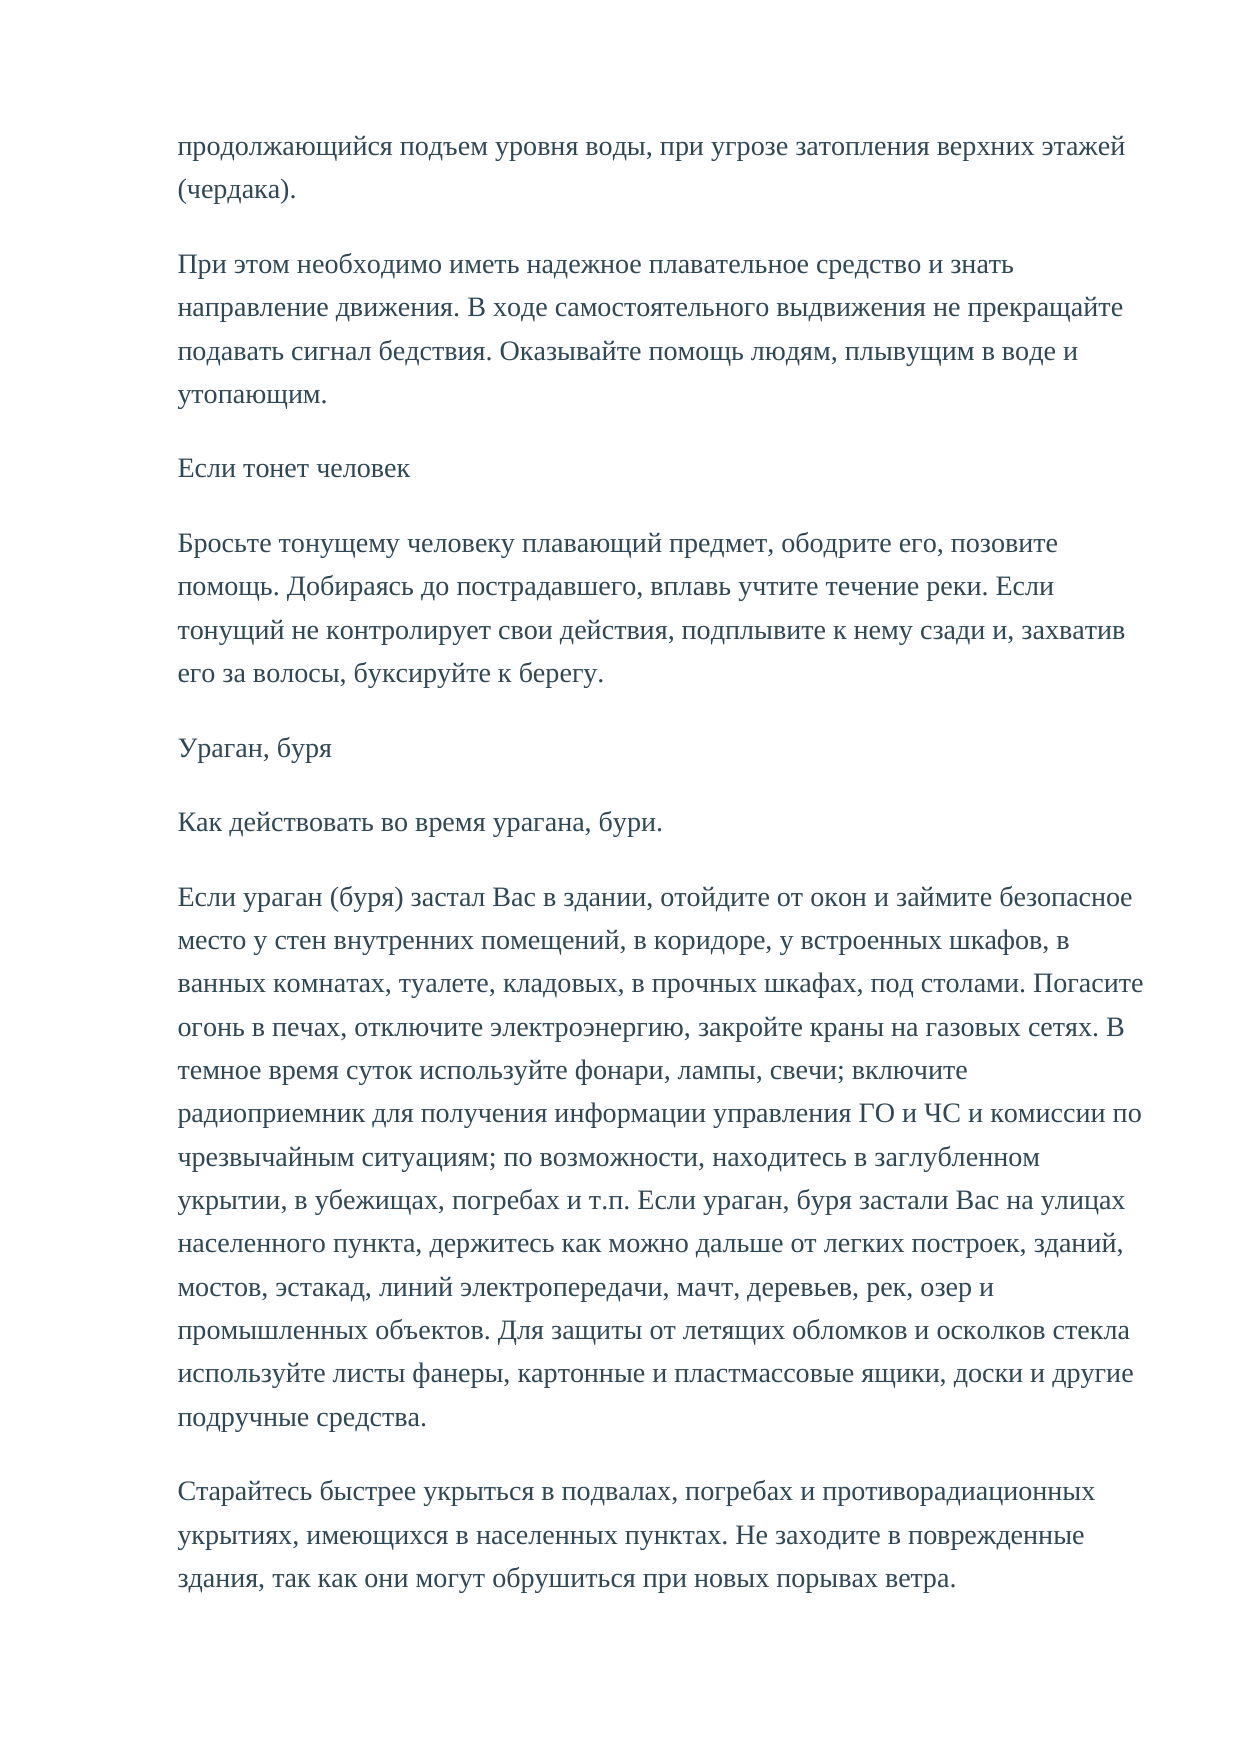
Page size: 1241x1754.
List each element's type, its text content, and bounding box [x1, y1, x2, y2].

text Как действовать во время урагана, бури. [177, 794, 1152, 838]
text Если тонет человек [177, 441, 1152, 484]
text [177, 118, 1152, 205]
text Если ураган (буря) застал Вас в здании, отойдите от окон и займите безопасное место у стен внутренних помещений, в коридоре, у встроенных шкафов, в ванных комнатах, туалете, кладовых, в прочных шкафах, под столами. Погасите огонь в печах, отключите электроэнергию, закройте краны на газовых сетях. В темное время суток используйте фонари, лампы, свечи; включите радиоприемник для получения информации управления ГО и ЧС и комиссии по чрезвычайным ситуациям; по возможности, находитесь в заглубленном укрытии, в убежищах, погребах и т.п. Если ураган, буря застали Вас на улицах населенного пункта, держитесь как можно дальше от легких построек, зданий, мостов, эстакад, линий электропередачи, мачт, деревьев, рек, озер и промышленных объектов. Для защиты от летящих обломков и осколков стекла используйте листы фанеры, картонные и пластмассовые ящики, доски и другие подручные средства. [177, 869, 1152, 1432]
text Ураган, буря [177, 720, 1152, 763]
text Бросьте тонущему человеку плавающий предмет, ободрите его, позовите помощь. Добираясь до пострадавшего, вплавь учтите течение реки. Если тонущий не контролирует свои действия, подплывите к нему сзади и, захватив его за волосы, буксируйте к берегу. [177, 515, 1152, 688]
text При этом необходимо иметь надежное плавательное средство и знать направление движения. В ходе самостоятельного выдвижения не прекращайте подавать сигнал бедствия. Оказывайте помощь людям, плывущим в воде и утопающим. [177, 236, 1152, 409]
text Старайтесь быстрее укрыться в подвалах, погребах и противорадиационных укрытиях, имеющихся в населенных пунктах. Не заходите в поврежденные здания, так как они могут обрушиться при новых порывах ветра. [177, 1463, 1152, 1593]
